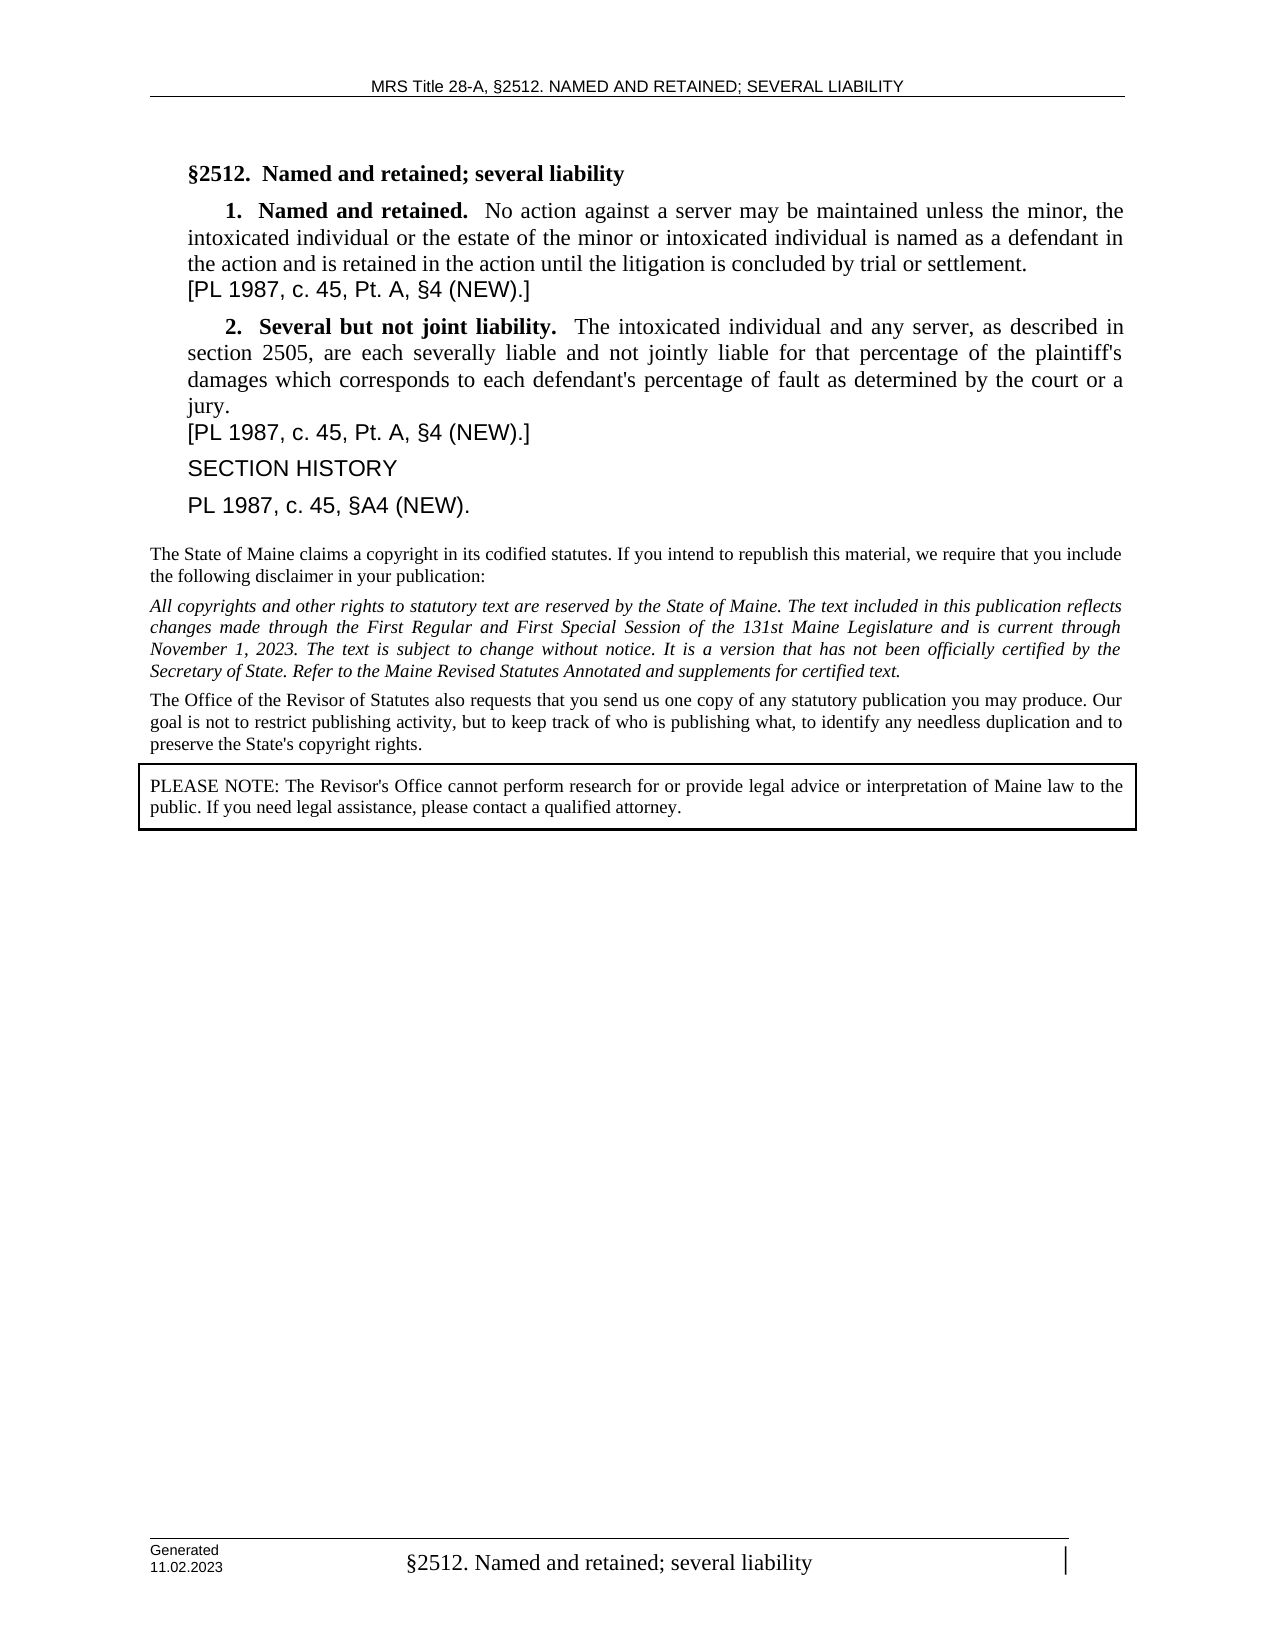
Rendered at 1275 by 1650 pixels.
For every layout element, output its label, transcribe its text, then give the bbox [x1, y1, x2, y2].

text SECTION HISTORY [187, 455, 1125, 482]
text All copyrights and other rights to statutory text are reserved by the State of Maine. The text included in this publication reflects changes made through the First Regular and First Special Session of the 131st Maine Legislature and is current through November 1, 2023 . The text is subject to change without notice. It is a version that has not been officially certified by the Secretary of State. Refer to the Maine Revised Statutes Annotated and supplements for certified text. [150, 595, 1125, 681]
text PL 1987, c. 45, §A4 (NEW). [187, 492, 1125, 518]
text The Office of the Revisor of Statutes also requests that you send us one copy of any statutory publication you may produce. Our goal is not to restrict publishing activity, but to keep track of who is publishing what, to identify any needless duplication and to preserve the State's copyright rights. [150, 689, 1125, 754]
text 2. Several but not joint liability. The intoxicated individual and any server, as described in section 2505, are each severally liable and not jointly liable for that percentage of the plaintiff's damages which corresponds to each defendant's percentage of fault as determined by the court or a jury. [187, 313, 1125, 418]
text [PL 1987, c. 45, Pt. A, §4 (NEW).] [187, 276, 1125, 303]
text §2512. Named and retained; several liability [187, 160, 1125, 187]
text [PL 1987, c. 45, Pt. A, §4 (NEW).] [187, 418, 1125, 445]
text The State of Maine claims a copyright in its codified statutes. If you intend to republish this material, we require that you include the following disclaimer in your publication: [150, 543, 1125, 586]
text PLEASE NOTE: The Revisor's Office cannot perform research for or provide legal advice or interpretation of Maine law to the public. If you need legal assistance, please contact a qualified attorney. [140, 765, 1135, 828]
text 1. Named and retained. No action against a server may be maintained unless the minor, the intoxicated individual or the estate of the minor or intoxicated individual is named as a defendant in the action and is retained in the action until the litigation is concluded by trial or settlement. [187, 197, 1125, 276]
